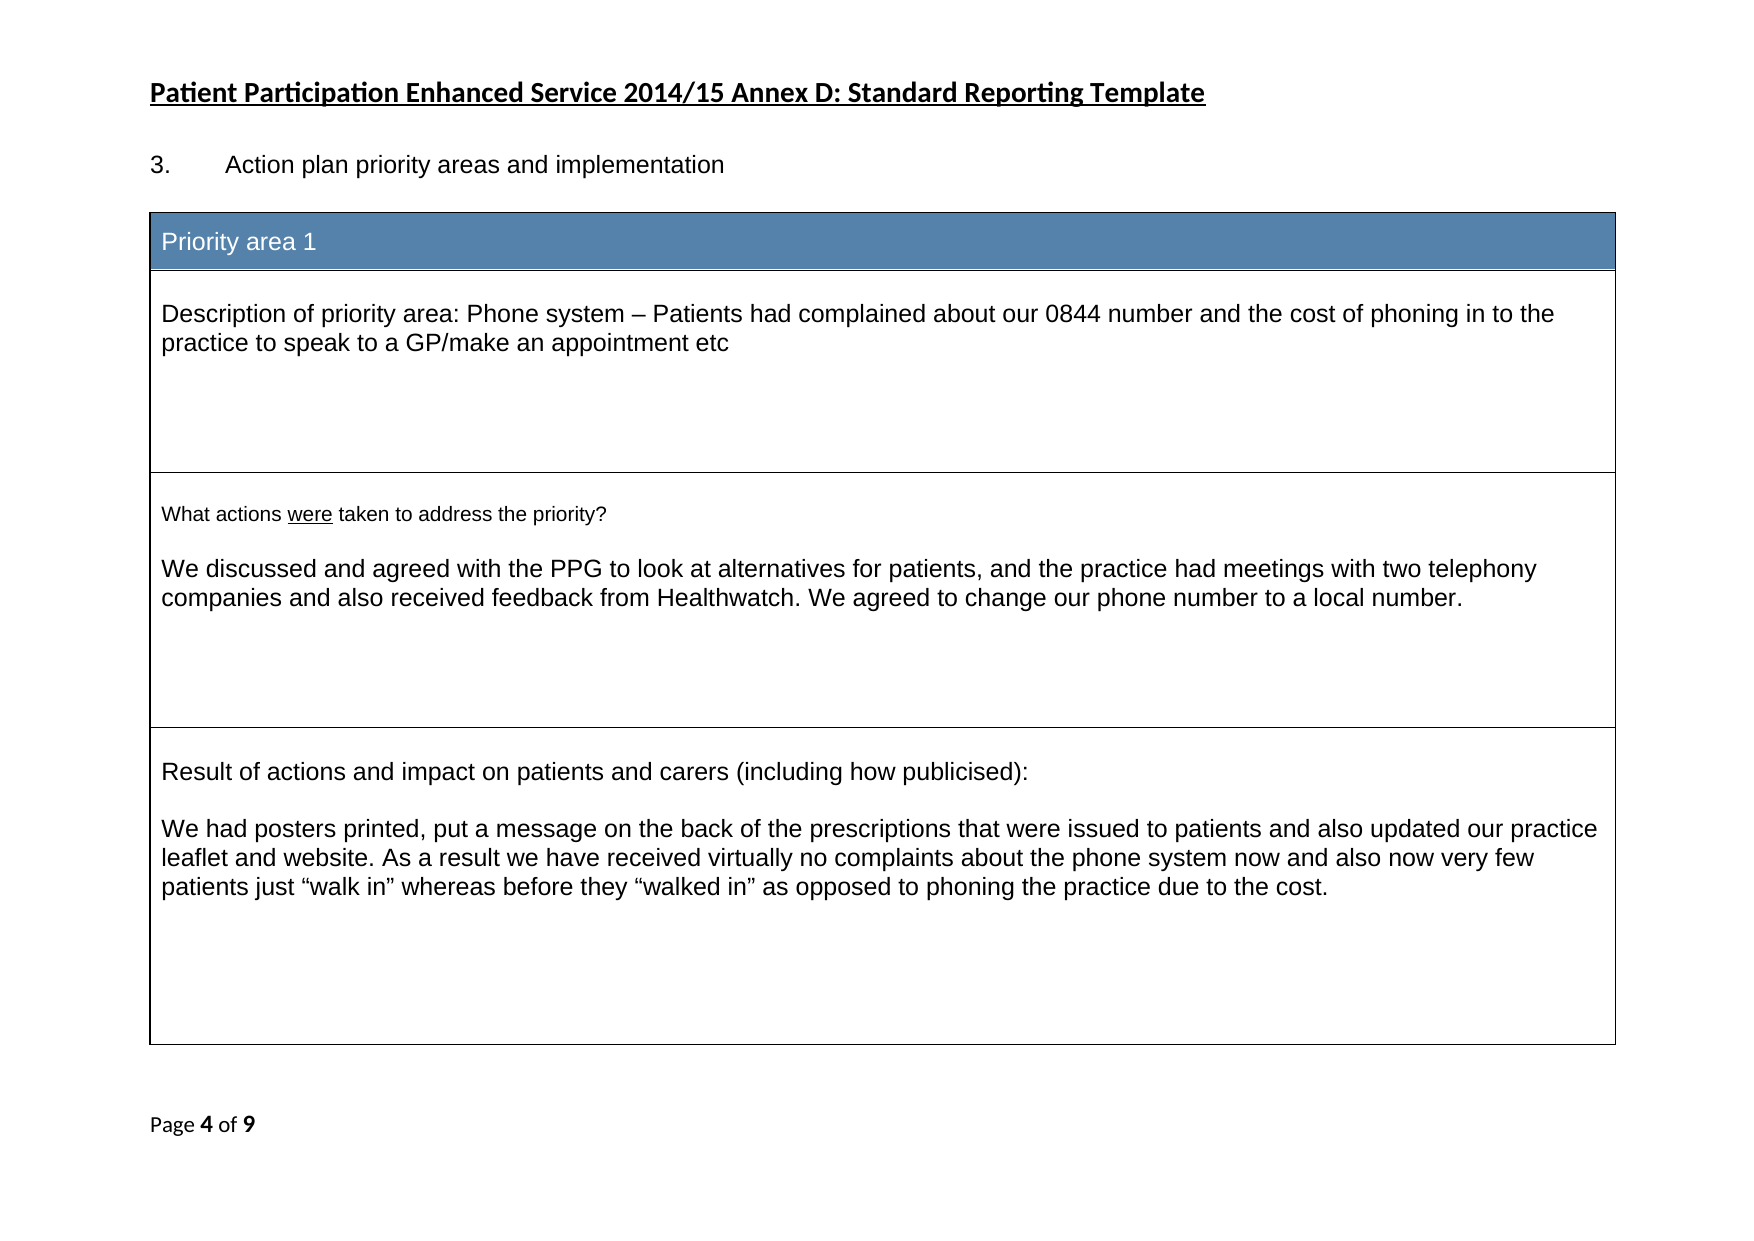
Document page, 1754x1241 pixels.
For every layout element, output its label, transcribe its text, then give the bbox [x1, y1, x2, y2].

list Action plan priority areas and implementation [150, 150, 1604, 179]
table_cell Result of actions and impact on patients and carers (including how publicised): We had posters printed, put a message on the back of the prescriptions that were issued to patients and also updated our practice leaflet and website. As a result we have received virtually no complaints about the phone system now and also now very few patients just “walk in” whereas before they “walked in” as opposed to phoning the practice due to the cost. [151, 728, 1615, 1044]
table_cell Description of priority area: Phone system – Patients had complained about our 0844 number and the cost of phoning in to the practice to speak to a GP/make an appointment etc [151, 271, 1615, 472]
table_header Priority area 1 [151, 213, 1615, 269]
table_cell What actions were taken to address the priority? We discussed and agreed with the PPG to look at alternatives for patients, and the practice had meetings with two telephony companies and also received feedback from Healthwatch. We agreed to change our phone number to a local number. [151, 473, 1615, 727]
